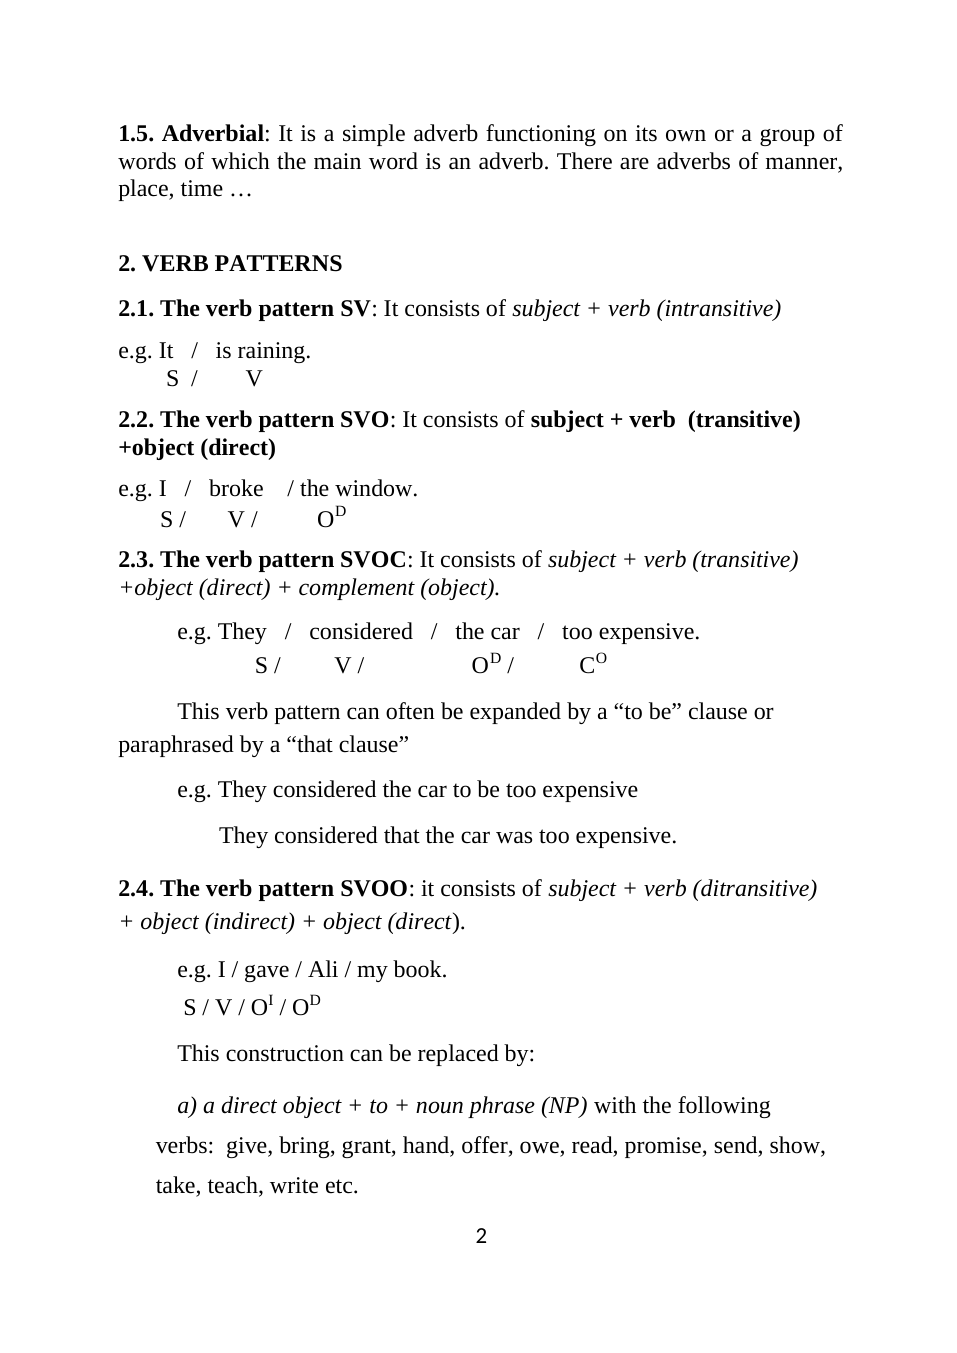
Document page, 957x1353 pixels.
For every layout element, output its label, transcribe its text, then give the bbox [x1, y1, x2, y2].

text a) a direct object + to + noun phrase (NP) with the following verbs: give, bring, grant, hand, offer, owe, read, promise, send, show, take, teach, write etc. [156, 1081, 832, 1201]
text S / V / OD / CO [177, 646, 844, 681]
text 1.5. Adverbial: It is a simple adverb functioning on its own or a group of words of which the main word is an adverb. There are adverbs of manner, place, time … [118, 119, 844, 202]
text S / V [118, 364, 364, 392]
text e.g. I / broke / the window. [118, 474, 472, 502]
text 2.1. The verb pattern SV: It consists of subject + verb (intransitive) [118, 291, 844, 323]
text This verb pattern can often be expanded by a “to be” clause or [177, 694, 844, 726]
text This construction can be replaced by: [177, 1036, 844, 1068]
text They considered that the car was too expensive. [177, 818, 844, 849]
text 2.3. The verb pattern SVOC: It consists of subject + verb (transitive) +object (direct) + complement (object). [118, 546, 832, 601]
text e.g. They / considered / the car / too expensive. [177, 614, 844, 646]
text 2.2. The verb pattern SVO: It consists of subject + verb (transitive)+object (direct) [118, 405, 832, 461]
text 2. VERB PATTERNS [118, 244, 844, 278]
text + object (indirect) + object (direct). [118, 904, 844, 936]
text paraphrased by a “that clause” [118, 727, 844, 759]
text S / V / OD [118, 502, 472, 532]
text e.g. I / gave / Ali / my book. [177, 952, 844, 984]
text S / V / OI / OD [177, 988, 844, 1023]
text 2.4. The verb pattern SVOO: it consists of subject + verb (ditransitive) [118, 871, 844, 903]
text e.g. They considered the car to be too expensive [177, 772, 844, 804]
text e.g. It / is raining. [118, 337, 364, 364]
